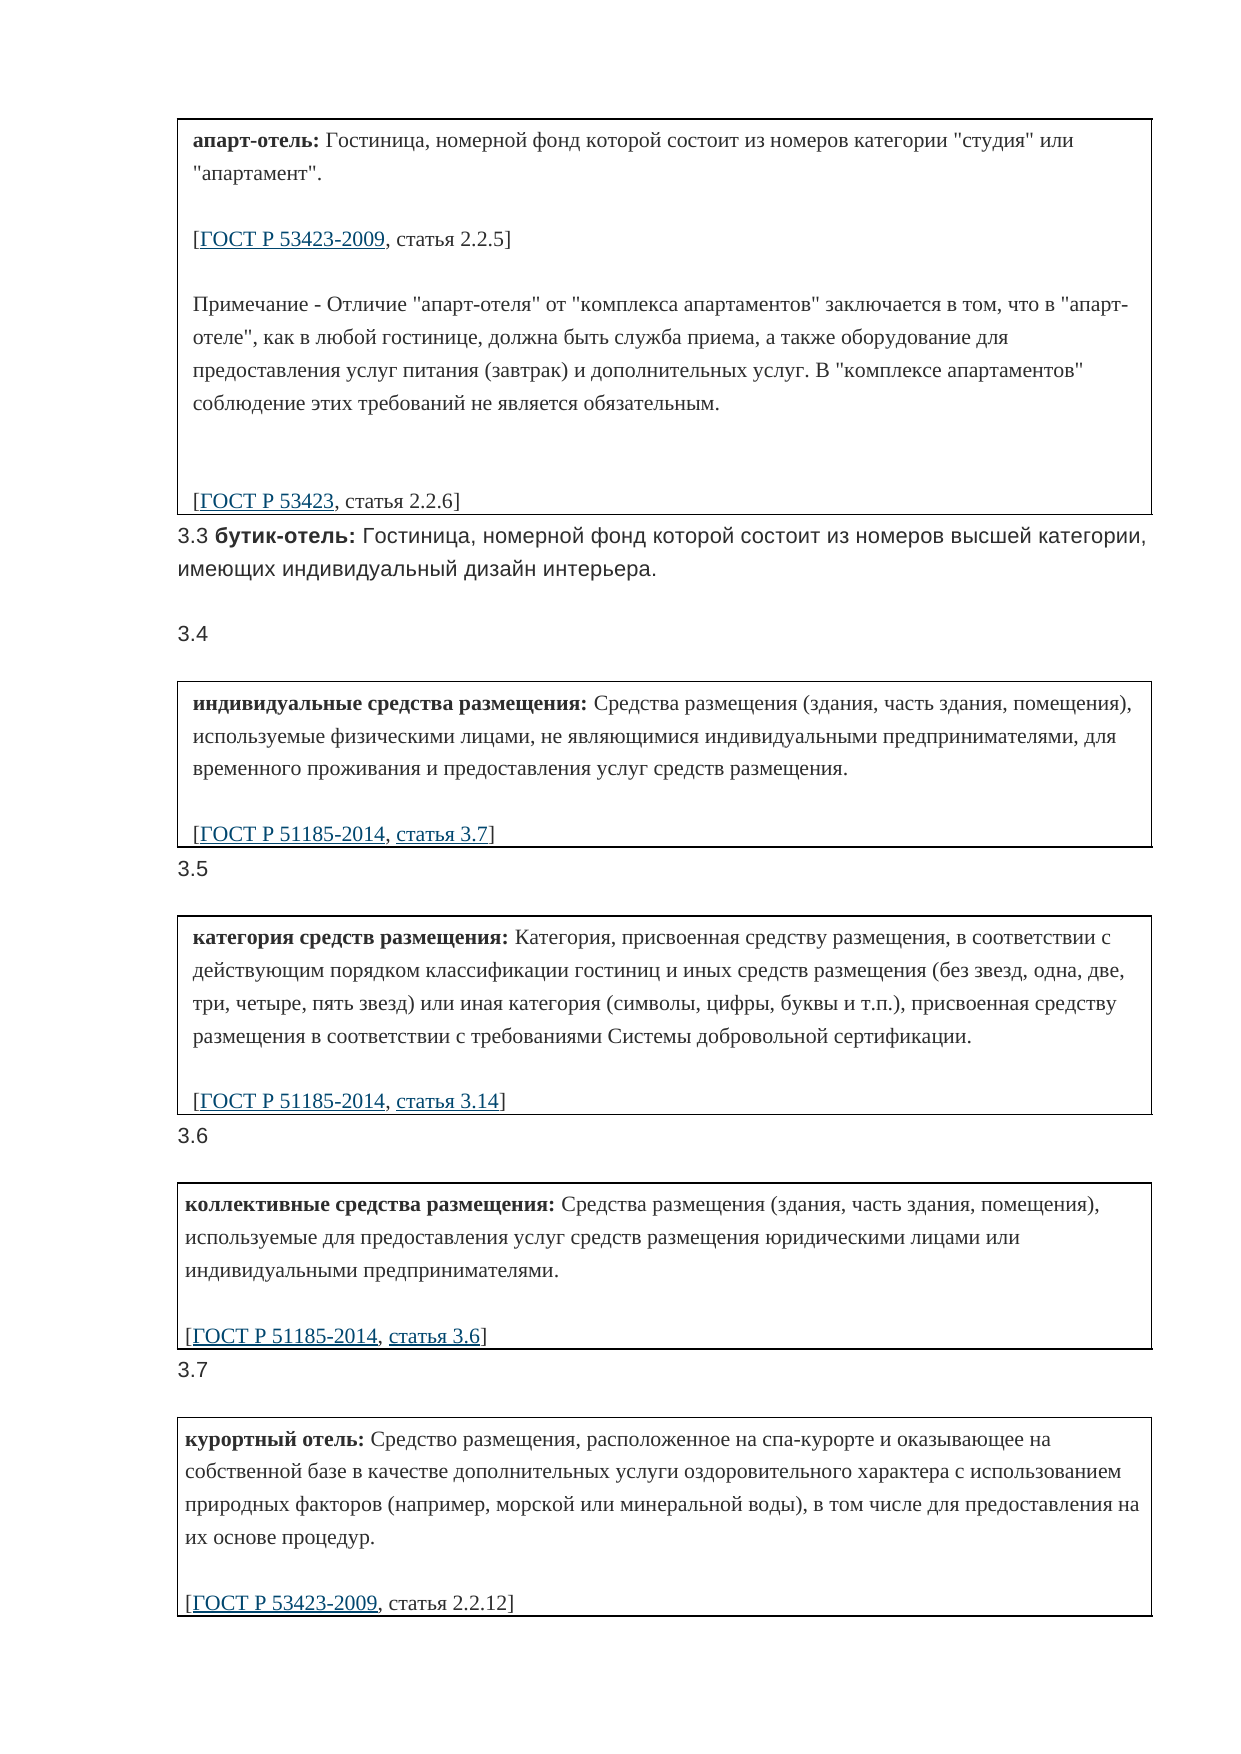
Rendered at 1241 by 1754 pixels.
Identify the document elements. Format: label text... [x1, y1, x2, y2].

text 3.5 [177, 848, 1152, 913]
table_cell категория средств размещения: Категория, присвоенная средству размещения, в соответствии с действующим порядком классификации гостиниц и иных средств размещения (без звезд, одна, две, три, четыре, пять звезд) или иная категория (символы, цифры, буквы и т.п.), присвоенная средству размещения в соответствии с требованиями Системы добровольной сертификации. [ГОСТ Р 51185-2014, статья 3.14] [178, 917, 1151, 1113]
text 3.6 [177, 1115, 1152, 1181]
table_cell коллективные средства размещения: Средства размещения (здания, часть здания, помещения), используемые для предоставления услуг средств размещения юридическими лицами или индивидуальными предпринимателями. [ГОСТ Р 51185-2014, статья 3.6] [178, 1184, 1151, 1348]
table_cell апарт-отель: Гостиница, номерной фонд которой состоит из номеров категории "студия" или "апартамент". [ГОСТ Р 53423-2009, статья 2.2.5] Примечание - Отличие "апарт-отеля" от "комплекса апартаментов" заключается в том, что в "апарт-отеле", как в любой гостинице, должна быть служба приема, а также оборудование для предоставления услуг питания (завтрак) и дополнительных услуг. В "комплексе апартаментов" соблюдение этих требований не является обязательным. [ГОСТ Р 53423, статья 2.2.6] [178, 120, 1151, 513]
text 3.7 [177, 1350, 1152, 1415]
text 3.3 бутик-отель: Гостиница, номерной фонд которой состоит из номеров высшей категории, имеющих индивидуальный дизайн интерьера. [177, 515, 1152, 613]
table_cell индивидуальные средства размещения: Средства размещения (здания, часть здания, помещения), используемые физическими лицами, не являющимися индивидуальными предпринимателями, для временного проживания и предоставления услуг средств размещения. [ГОСТ Р 51185-2014, статья 3.7] [178, 682, 1151, 846]
table_cell курортный отель: Средство размещения, расположенное на спа-курорте и оказывающее на собственной базе в качестве дополнительных услуги оздоровительного характера с использованием природных факторов (например, морской или минеральной воды), в том числе для предоставления на их основе процедур. [ГОСТ Р 53423-2009, статья 2.2.12] [178, 1418, 1151, 1615]
text 3.4 [177, 613, 1152, 679]
